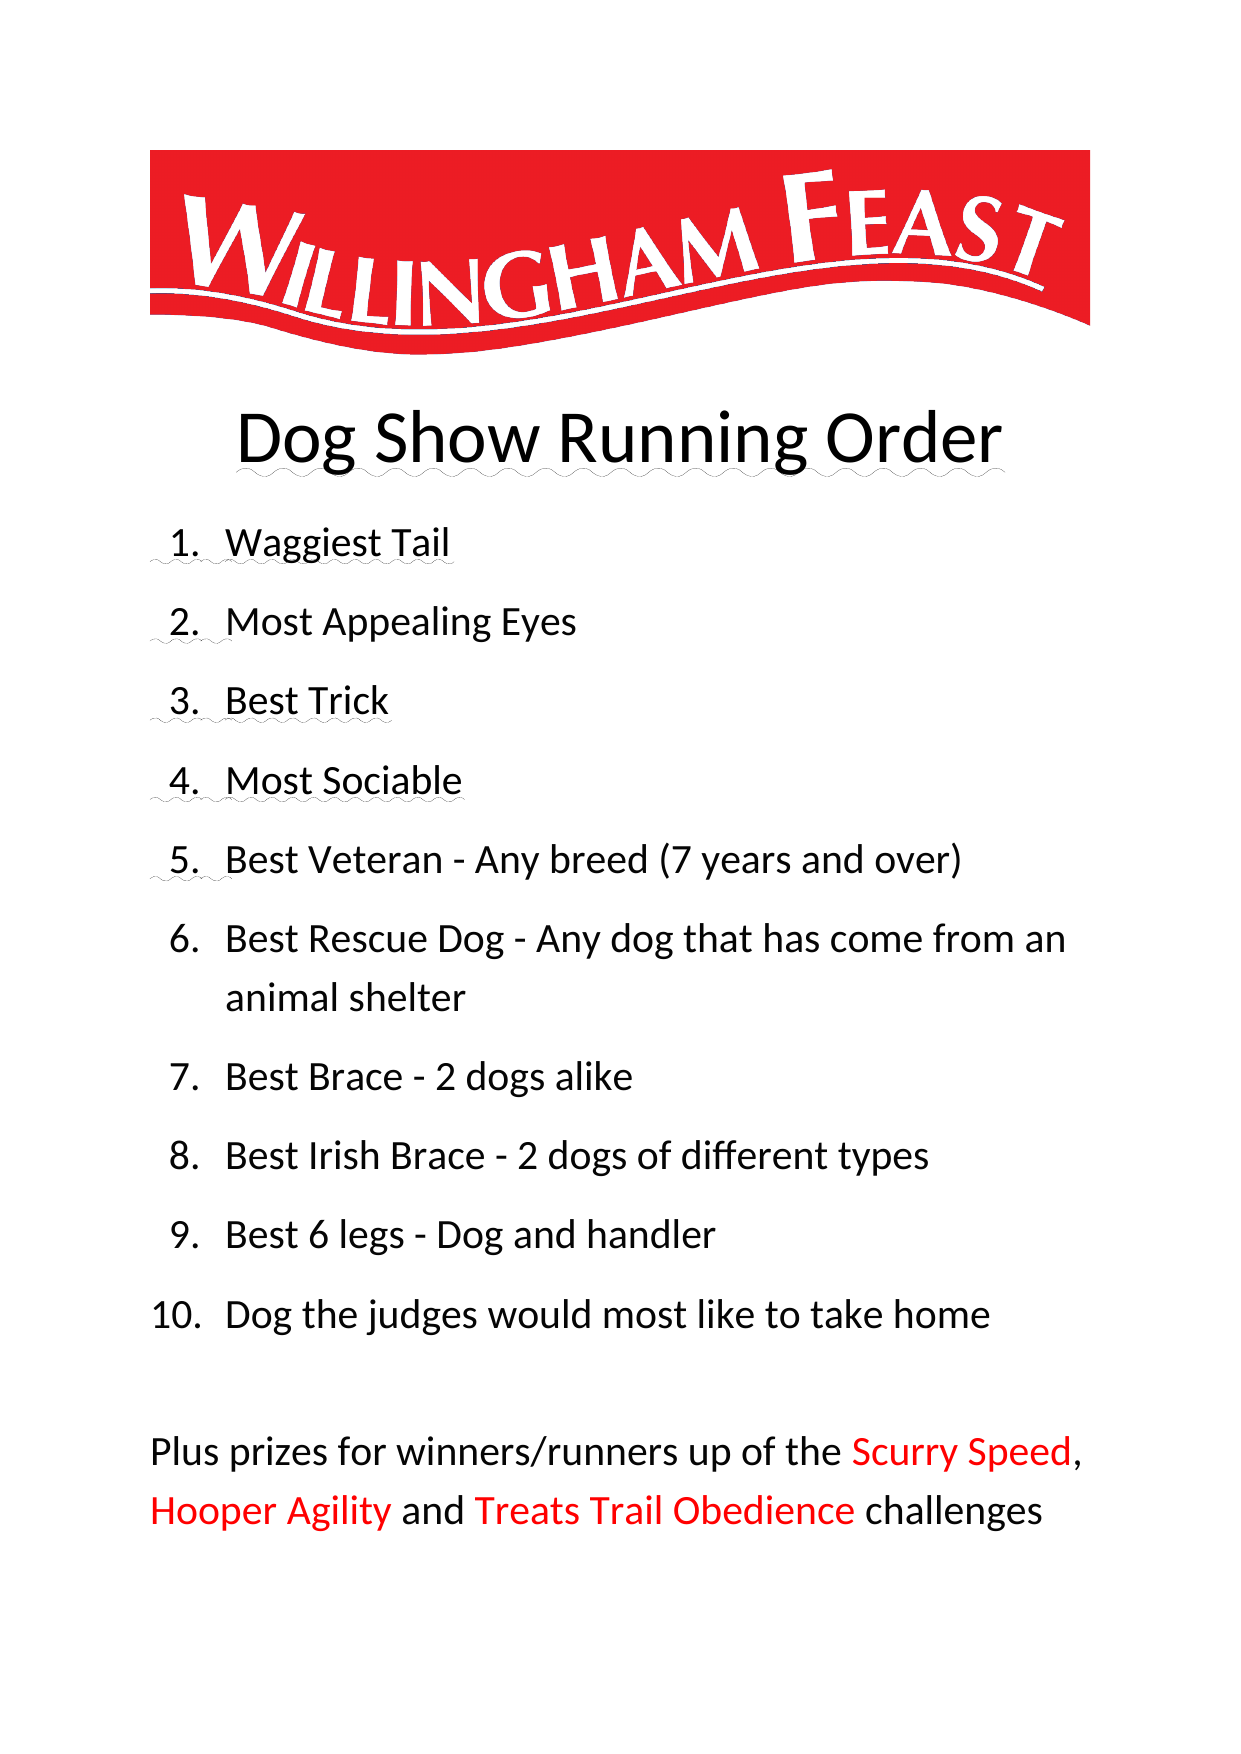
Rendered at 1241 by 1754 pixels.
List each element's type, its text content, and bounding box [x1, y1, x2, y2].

text 8. Best Irish Brace - 2 dogs of different types [150, 1129, 1090, 1180]
text 9. Best 6 legs - Dog and handler [150, 1208, 1090, 1259]
text Plus prizes for winners/runners up of the Scurry Speed, Hooper Agility and Treats Trail Obedience challenges [150, 1367, 1090, 1535]
text 4. Most Sociable [150, 754, 1090, 804]
text 5. Best Veteran - Any breed (7 years and over) [150, 833, 1090, 884]
text 10. Dog the judges would most like to take home [150, 1288, 1090, 1338]
text 2. Most Appealing Eyes [150, 595, 1090, 646]
text 7. Best Brace - 2 dogs alike [150, 1050, 1090, 1101]
text 6. Best Rescue Dog - Any dog that has come from an animal shelter [150, 912, 1090, 1021]
text 1. Waggiest Tail [150, 516, 1090, 567]
text 3. Best Trick [150, 674, 1090, 725]
text Dog Show Running Order [150, 390, 1090, 481]
picture [150, 150, 1091, 365]
